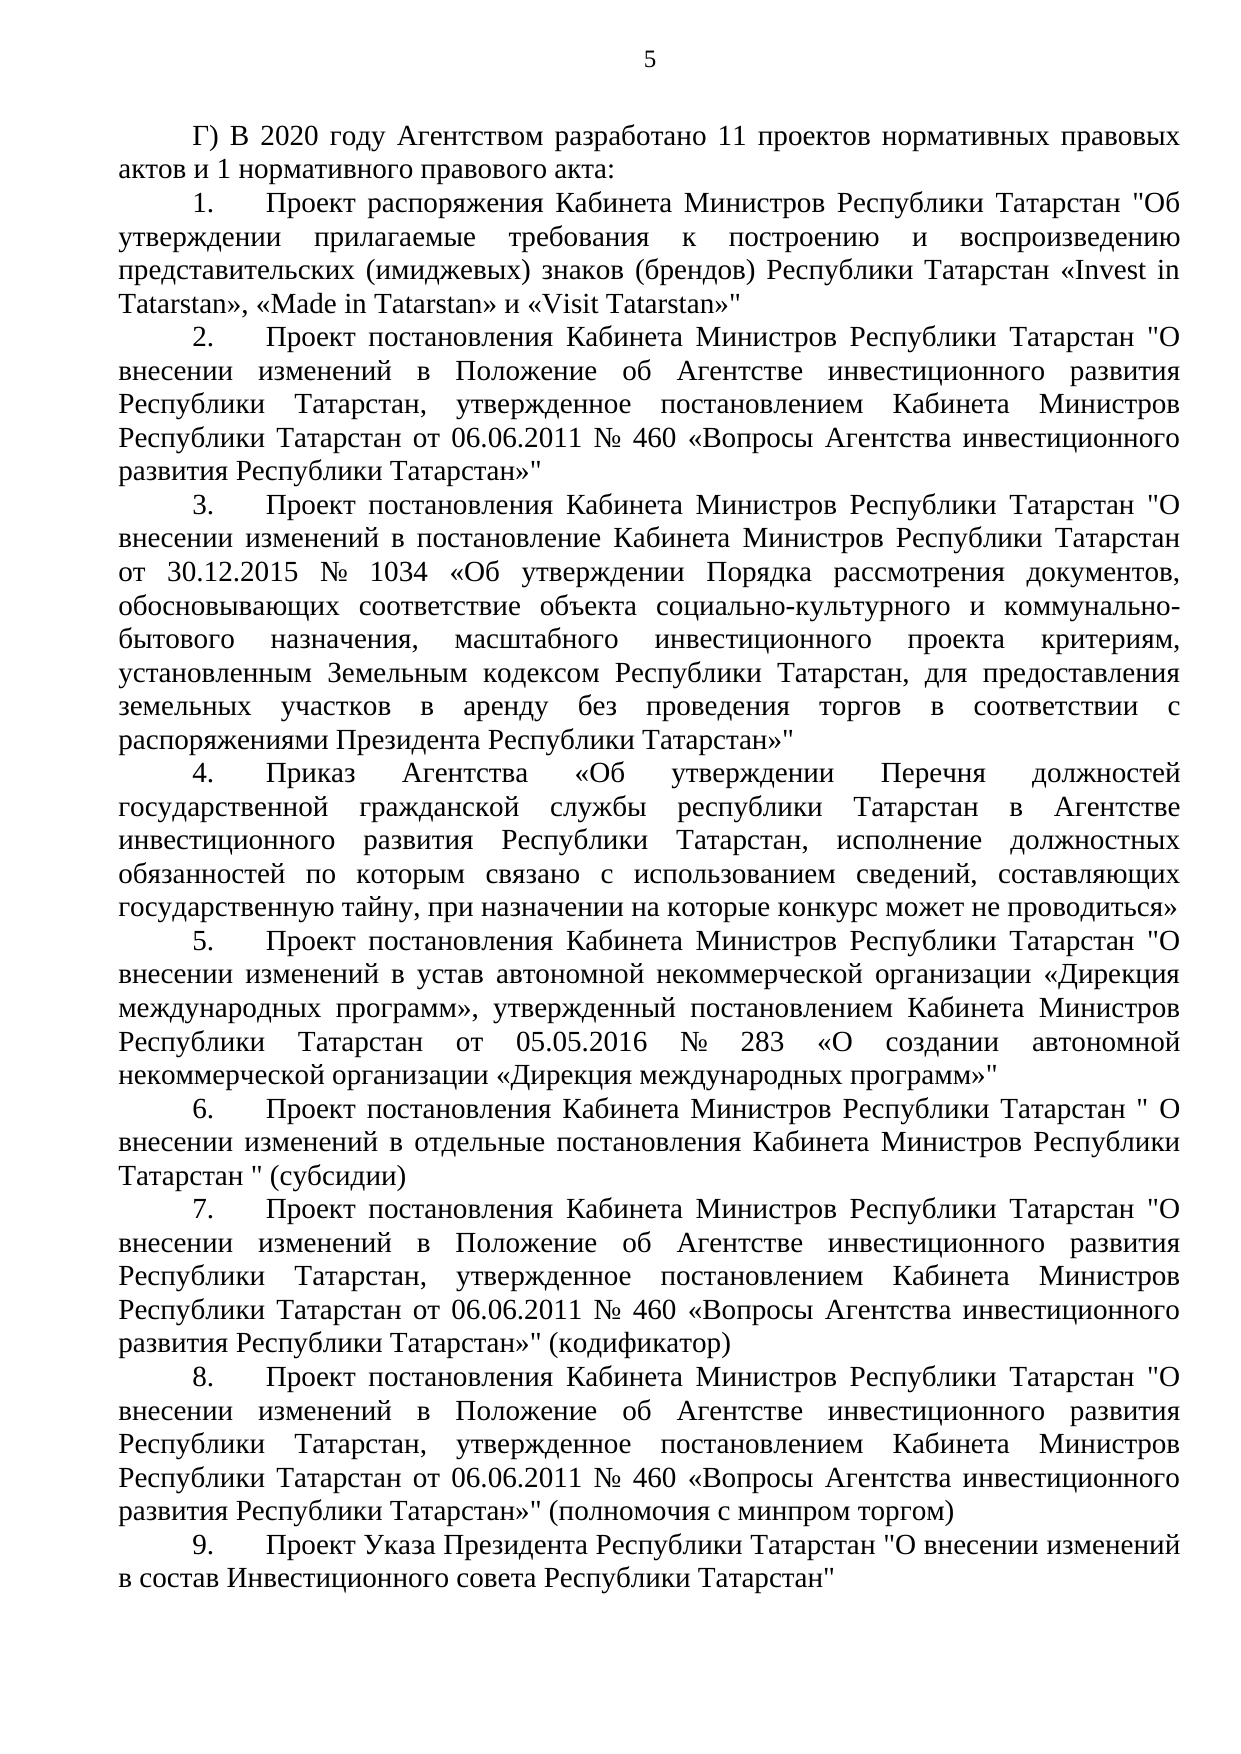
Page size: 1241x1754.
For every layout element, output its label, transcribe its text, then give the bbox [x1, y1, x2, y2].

list Проект постановления Кабинета Министров Республики Татарстан "О внесении изменений в Положение об Агентстве инвестиционного развития Республики Татарстан, утвержденное постановлением Кабинета Министров Республики Татарстан от 06.06.2011 № 460 «Вопросы Агентства инвестиционного развития Республики Татарстан»" (кодификатор) [118, 1191, 1181, 1359]
list Проект постановления Кабинета Министров Республики Татарстан "О внесении изменений в устав автономной некоммерческой организации «Дирекция международных программ», утвержденный постановлением Кабинета Министров Республики Татарстан от 05.05.2016 № 283 «О создании автономной некоммерческой организации «Дирекция международных программ»" [118, 923, 1181, 1091]
list Проект постановления Кабинета Министров Республики Татарстан "О внесении изменений в Положение об Агентстве инвестиционного развития Республики Татарстан, утвержденное постановлением Кабинета Министров Республики Татарстан от 06.06.2011 № 460 «Вопросы Агентства инвестиционного развития Республики Татарстан»" [118, 319, 1181, 487]
list Проект постановления Кабинета Министров Республики Татарстан "О внесении изменений в постановление Кабинета Министров Республики Татарстан от 30.12.2015 № 1034 «Об утверждении Порядка рассмотрения документов, обосновывающих соответствие объекта социально-культурного и коммунально-бытового назначения, масштабного инвестиционного проекта критериям, установленным Земельным кодексом Республики Татарстан, для предоставления земельных участков в аренду без проведения торгов в соответствии с распоряжениями Президента Республики Татарстан»" [118, 487, 1181, 755]
list Проект распоряжения Кабинета Министров Республики Татарстан "Об утверждении прилагаемые требования к построению и воспроизведению представительских (имиджевых) знаков (брендов) Республики Татарстан «Invest in Tatarstan», «Made in Tatarstan» и «Visit Tatarstan»" [118, 185, 1181, 319]
list Приказ Агентства «Об утверждении Перечня должностей государственной гражданской службы республики Татарстан в Агентстве инвестиционного развития Республики Татарстан, исполнение должностных обязанностей по которым связано с использованием сведений, составляющих государственную тайну, при назначении на которые конкурс может не проводиться» [118, 755, 1181, 923]
list Проект Указа Президента Республики Татарстан "О внесении изменений в состав Инвестиционного совета Республики Татарстан" [118, 1527, 1181, 1594]
list Проект постановления Кабинета Министров Республики Татарстан " О внесении изменений в отдельные постановления Кабинета Министров Республики Татарстан " (субсидии) [118, 1091, 1181, 1191]
list Проект постановления Кабинета Министров Республики Татарстан "О внесении изменений в Положение об Агентстве инвестиционного развития Республики Татарстан, утвержденное постановлением Кабинета Министров Республики Татарстан от 06.06.2011 № 460 «Вопросы Агентства инвестиционного развития Республики Татарстан»" (полномочия с минпром торгом) [118, 1359, 1181, 1527]
text Г) В 2020 году Агентством разработано 11 проектов нормативных правовых актов и 1 нормативного правового акта: [118, 118, 1181, 185]
